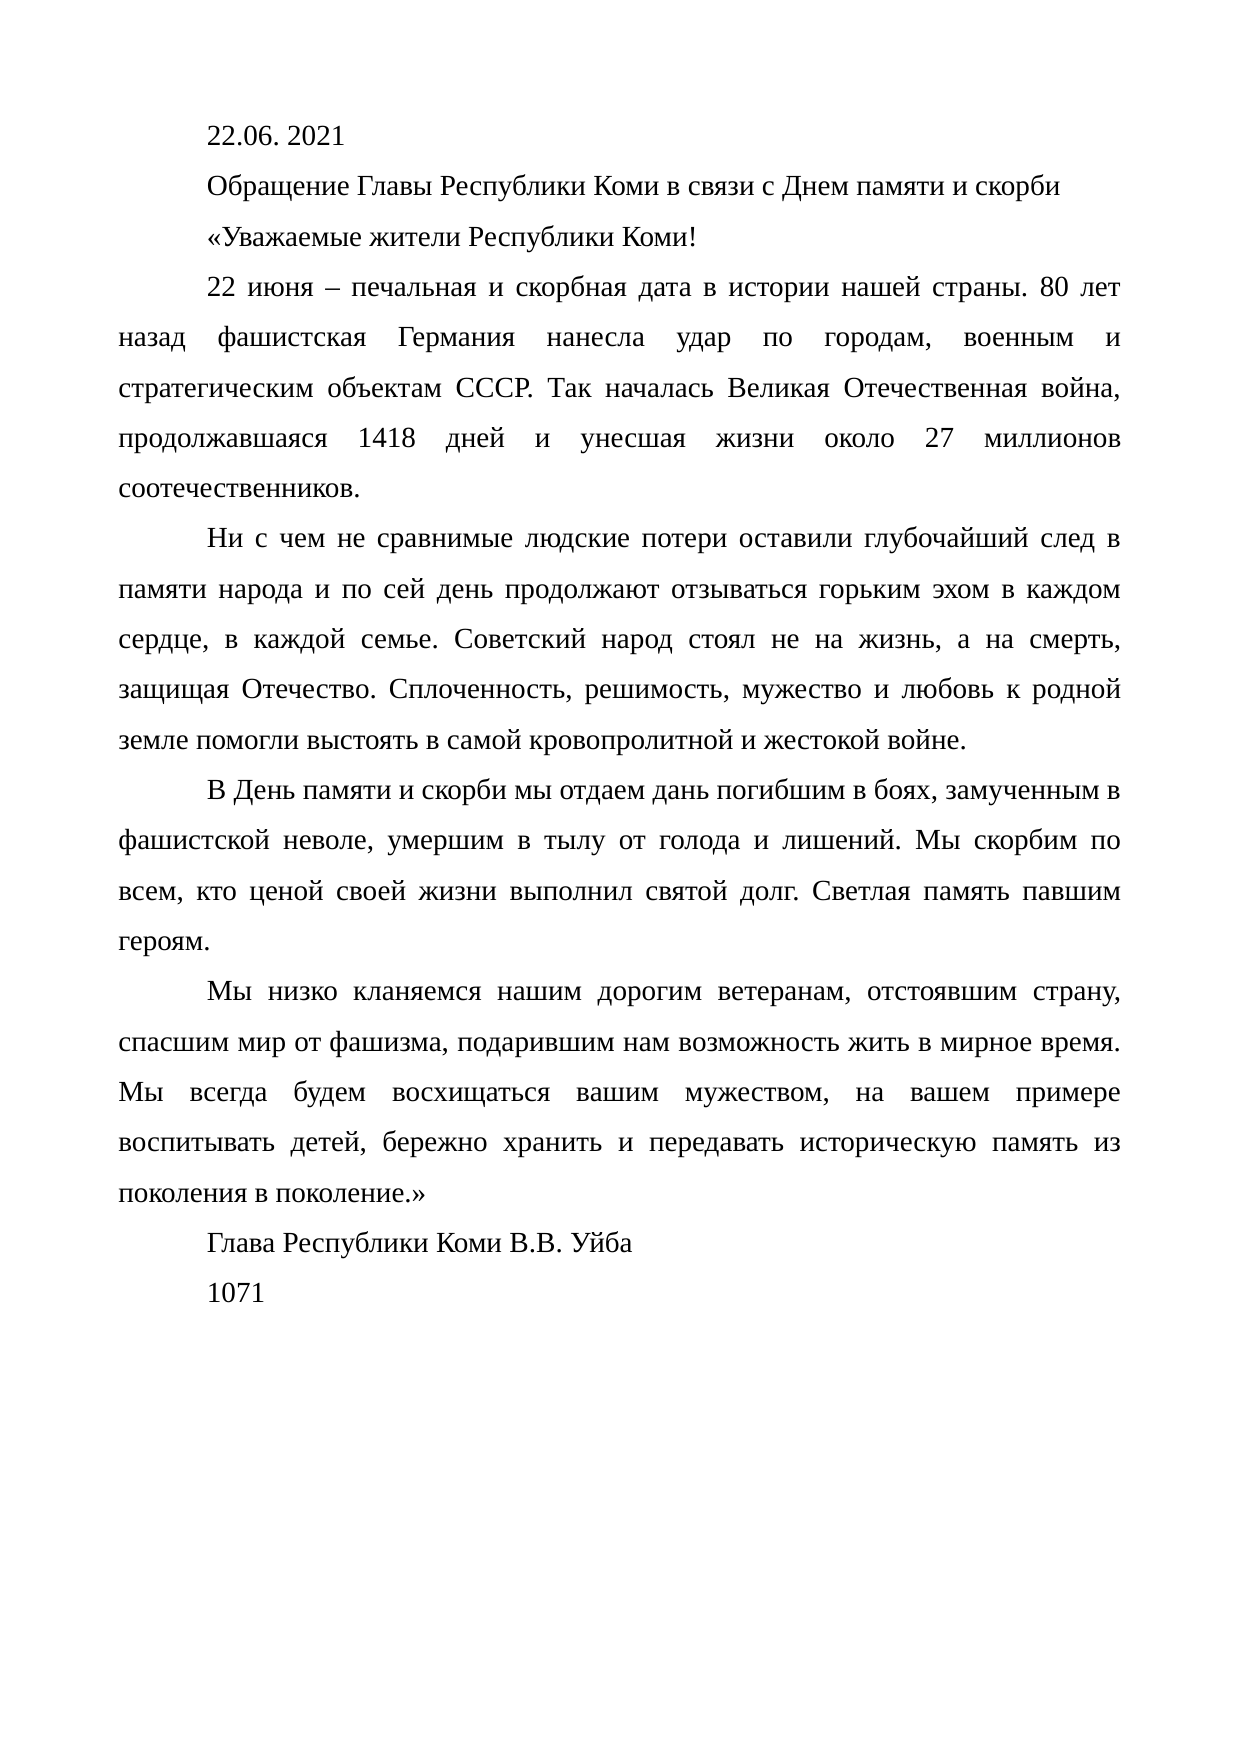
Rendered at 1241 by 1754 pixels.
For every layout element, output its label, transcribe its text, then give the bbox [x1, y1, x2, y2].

text Глава Республики Коми В.В. Уйба [118, 1225, 1122, 1258]
text Ни с чем не сравнимые людские потери оставили глубочайший след в памяти народа и по сей день продолжают отзываться горьким эхом в каждом сердце, в каждой семье. Советский народ стоял не на жизнь, а на смерть, защищая Отечество. Сплоченность, решимость, мужество и любовь к родной земле помогли выстоять в самой кровопролитной и жестокой войне. [118, 521, 1122, 755]
text 22 июня – печальная и скорбная дата в истории нашей страны. 80 лет назад фашистская Германия нанесла удар по городам, военным и стратегическим объектам СССР. Так началась Великая Отечественная война, продолжавшаяся 1418 дней и унесшая жизни около 27 миллионов соотечественников. [118, 269, 1122, 504]
text 22.06. 2021 [118, 118, 1122, 152]
text В День памяти и скорби мы отдаем дань погибшим в боях, замученным в фашистской неволе, умершим в тылу от голода и лишений. Мы скорбим по всем, кто ценой своей жизни выполнил святой долг. Светлая память павшим героям. [118, 772, 1122, 957]
text Обращение Главы Республики Коми в связи с Днем памяти и скорби [118, 168, 1122, 202]
text 1071 [118, 1275, 1122, 1309]
text Мы низко кланяемся нашим дорогим ветеранам, отстоявшим страну, спасшим мир от фашизма, подарившим нам возможность жить в мирное время. Мы всегда будем восхищаться вашим мужеством, на вашем примере воспитывать детей, бережно хранить и передавать историческую память из поколения в поколение.» [118, 973, 1122, 1208]
text «Уважаемые жители Республики Коми! [118, 219, 1122, 252]
